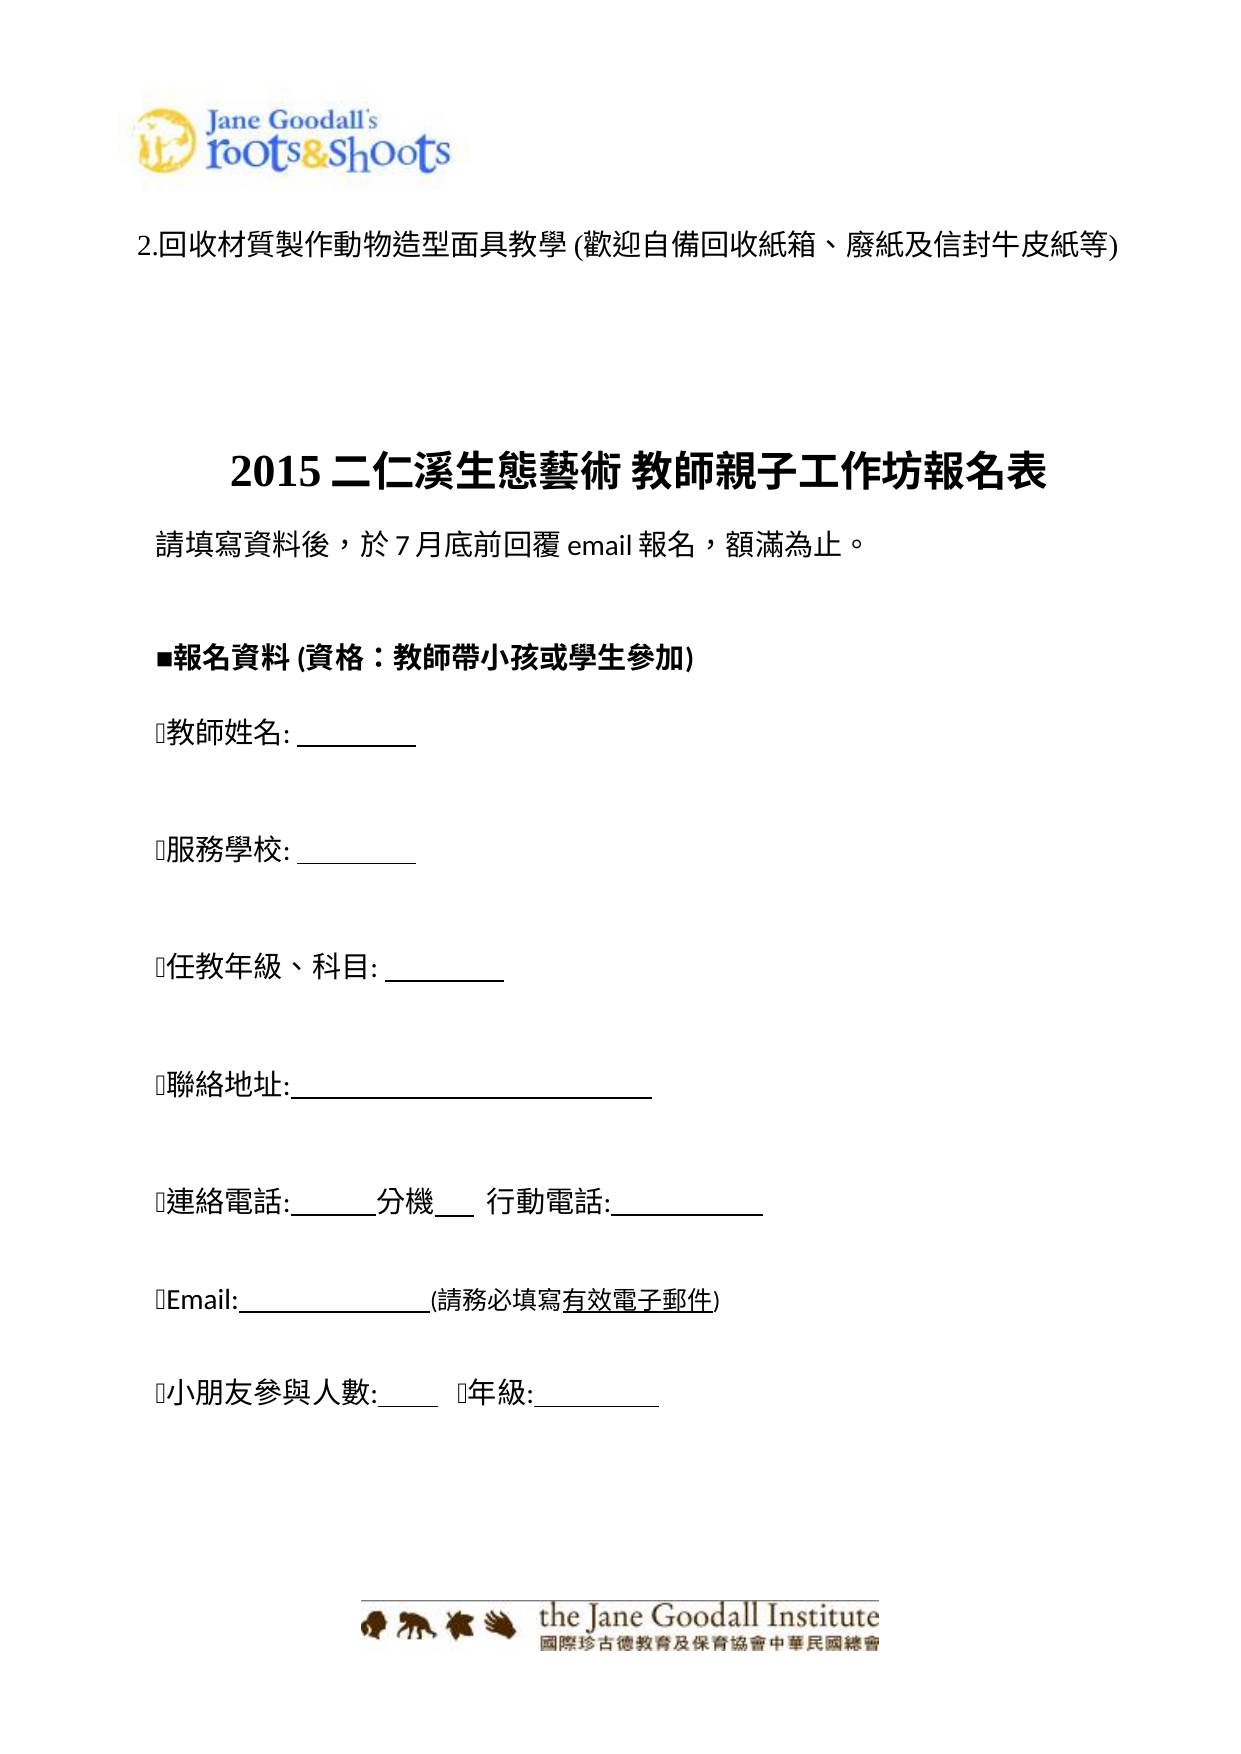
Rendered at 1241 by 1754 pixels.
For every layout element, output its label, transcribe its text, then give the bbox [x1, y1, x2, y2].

picture [118, 88, 470, 198]
text 任教年級、科目: [155, 928, 1122, 1003]
text 小朋友參與人數: 年級: [155, 1353, 1122, 1428]
text 2.回收材質製作動物造型面具教學 (歡迎自備回收紙箱、廢紙及信封牛皮紙等) [118, 206, 1122, 281]
text 2015二仁溪生態藝術 教師親子工作坊報名表 [156, 356, 1122, 506]
text 服務學校: [155, 810, 1122, 885]
picture [361, 1600, 879, 1651]
text Email: (請務必填寫有效電子郵件) [155, 1279, 1122, 1317]
text 聯絡地址: ____ [155, 1045, 1122, 1120]
text 請填寫資料後，於7月底前回覆email報名，額滿為止。 [156, 506, 1122, 581]
text 連絡電話: 分機 行動電話: _____ [155, 1162, 1122, 1237]
text 教師姓名: [155, 693, 1122, 768]
text ■報名資料 (資格：教師帶小孩或學生參加) [156, 618, 1122, 693]
